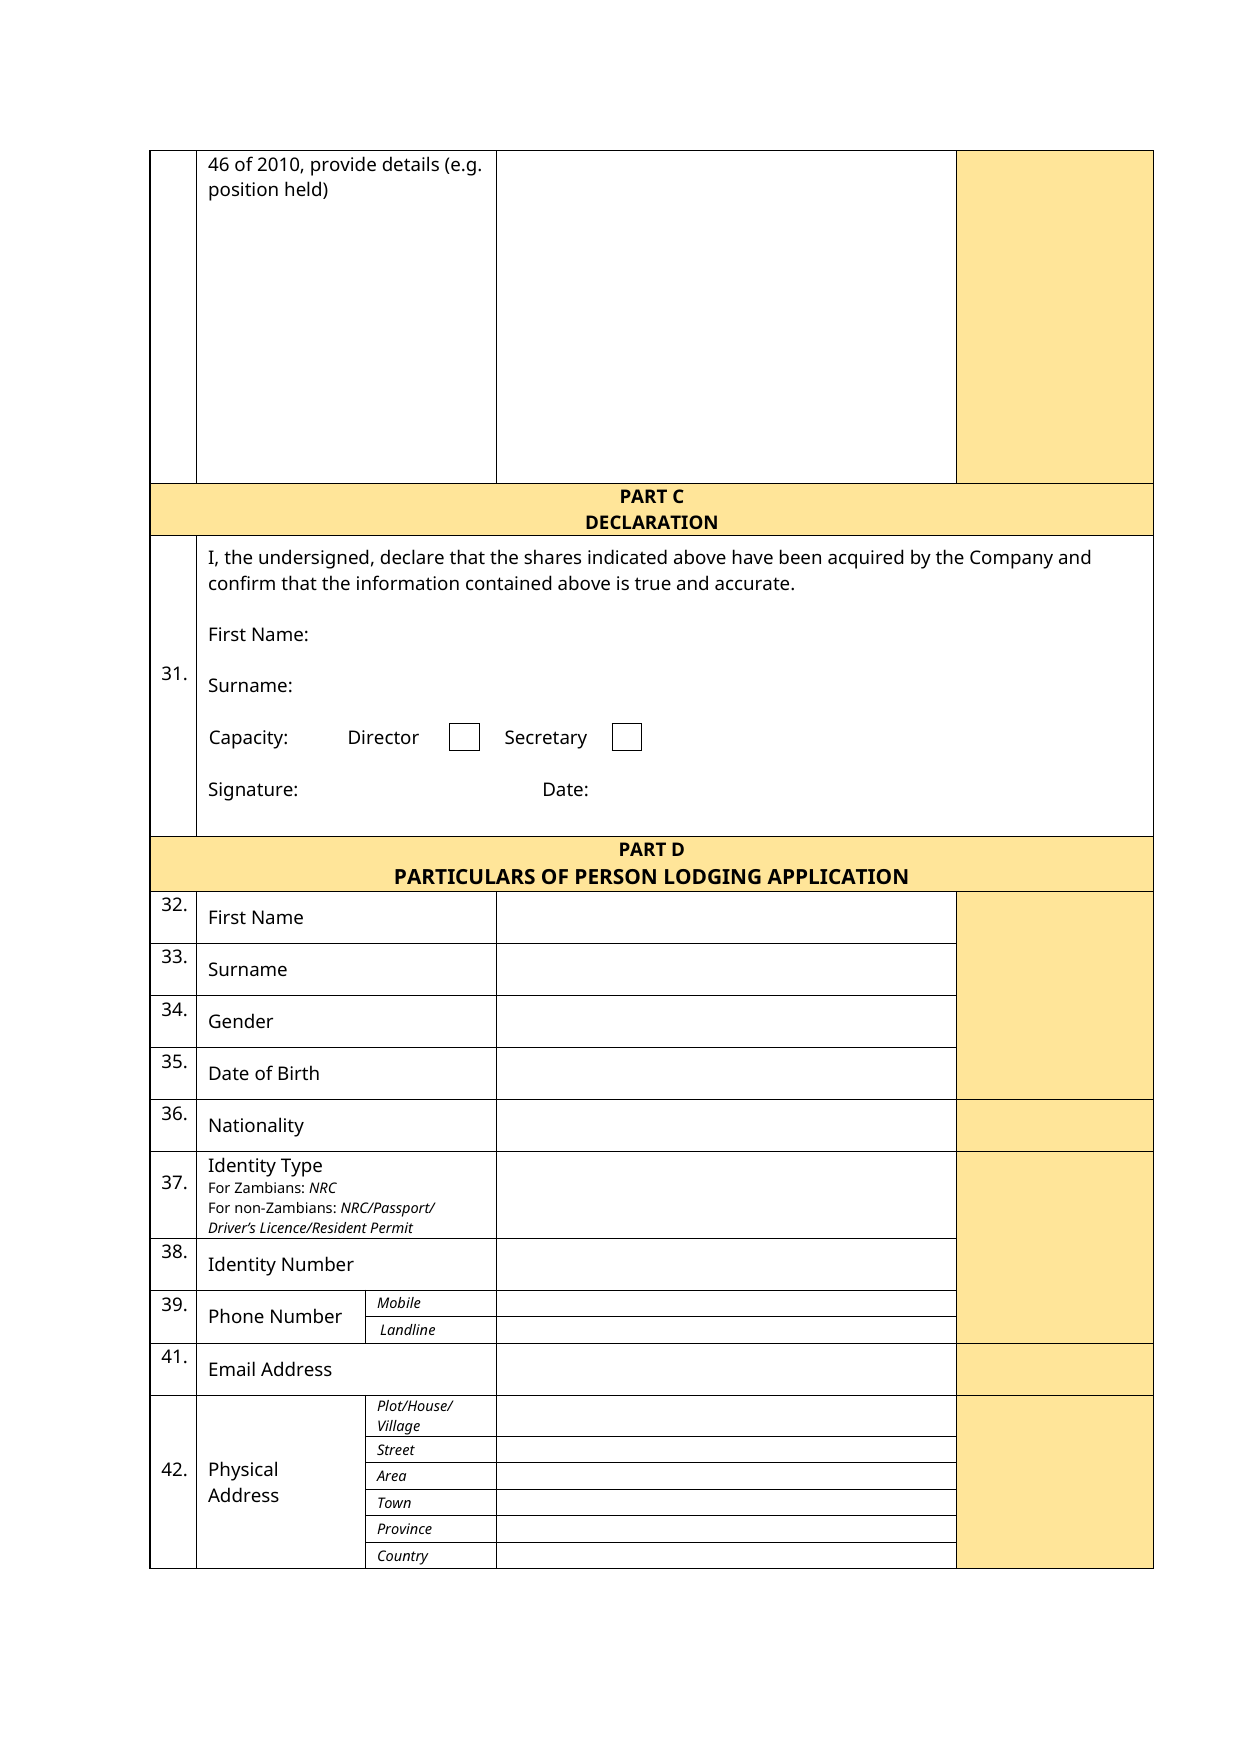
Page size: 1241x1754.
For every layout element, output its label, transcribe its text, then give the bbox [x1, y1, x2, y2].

table_cell [151, 996, 196, 1047]
table_cell [497, 1152, 956, 1237]
table_cell [497, 1490, 956, 1515]
table_cell PART D PARTICULARS OF PERSON LODGING APPLICATION [151, 837, 1153, 891]
table_cell Surname [197, 944, 496, 995]
table_cell [497, 1437, 956, 1462]
table_cell [497, 1291, 956, 1316]
table_cell Identity Type For Zambians: NRC For non-Zambians: NRC/Passport/ Driver’s Licence/Resident Permit [197, 1152, 496, 1237]
table_cell Country [366, 1543, 496, 1568]
table_cell Plot/House/ Village [366, 1396, 496, 1436]
table_cell [151, 944, 196, 995]
table_cell [497, 1516, 956, 1542]
table_cell Identity Number [197, 1239, 496, 1289]
table_cell Landline [366, 1317, 496, 1343]
table_cell [957, 1396, 1153, 1568]
table_cell Phone Number [197, 1291, 365, 1343]
table_cell [497, 1100, 956, 1151]
table_cell [151, 892, 196, 943]
table_cell Gender [197, 996, 496, 1047]
table_cell First Name [197, 892, 496, 943]
table_cell [497, 1048, 956, 1099]
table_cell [197, 151, 496, 483]
table_cell Mobile [366, 1291, 496, 1316]
table_cell [957, 1100, 1153, 1151]
table_cell [497, 1344, 956, 1395]
table_cell [957, 1152, 1153, 1343]
table_cell [957, 892, 1153, 1099]
table_cell Physical Address [197, 1396, 365, 1568]
table_cell [151, 1344, 196, 1395]
table_cell Street [366, 1437, 496, 1462]
table_cell [497, 1239, 956, 1289]
table_cell Email Address [197, 1344, 496, 1395]
table_cell [497, 1543, 956, 1568]
table_cell [151, 1396, 196, 1568]
table_cell Town [366, 1490, 496, 1515]
table_cell [497, 944, 956, 995]
table_cell I, the undersigned, declare that the shares indicated above have been acquired by the Company and confirm that the information contained above is true and accurate. First Name: Surname: Signature: Date: [197, 536, 1153, 836]
table_cell [151, 536, 196, 836]
table_cell PART C DECLARATION [151, 484, 1153, 535]
table_cell Date of Birth [197, 1048, 496, 1099]
table_cell [497, 996, 956, 1047]
table_cell Nationality [197, 1100, 496, 1151]
table_cell [497, 1396, 956, 1436]
table_cell [497, 1463, 956, 1489]
table_cell Area [366, 1463, 496, 1489]
table_cell [151, 1048, 196, 1099]
table_cell [957, 1344, 1153, 1395]
table_cell [151, 1152, 196, 1237]
table_cell [497, 1317, 956, 1343]
table_cell [497, 892, 956, 943]
table_cell [151, 1100, 196, 1151]
table_cell [151, 1291, 196, 1343]
table_cell Province [366, 1516, 496, 1542]
table_cell [497, 151, 956, 483]
table_cell [151, 1239, 196, 1289]
